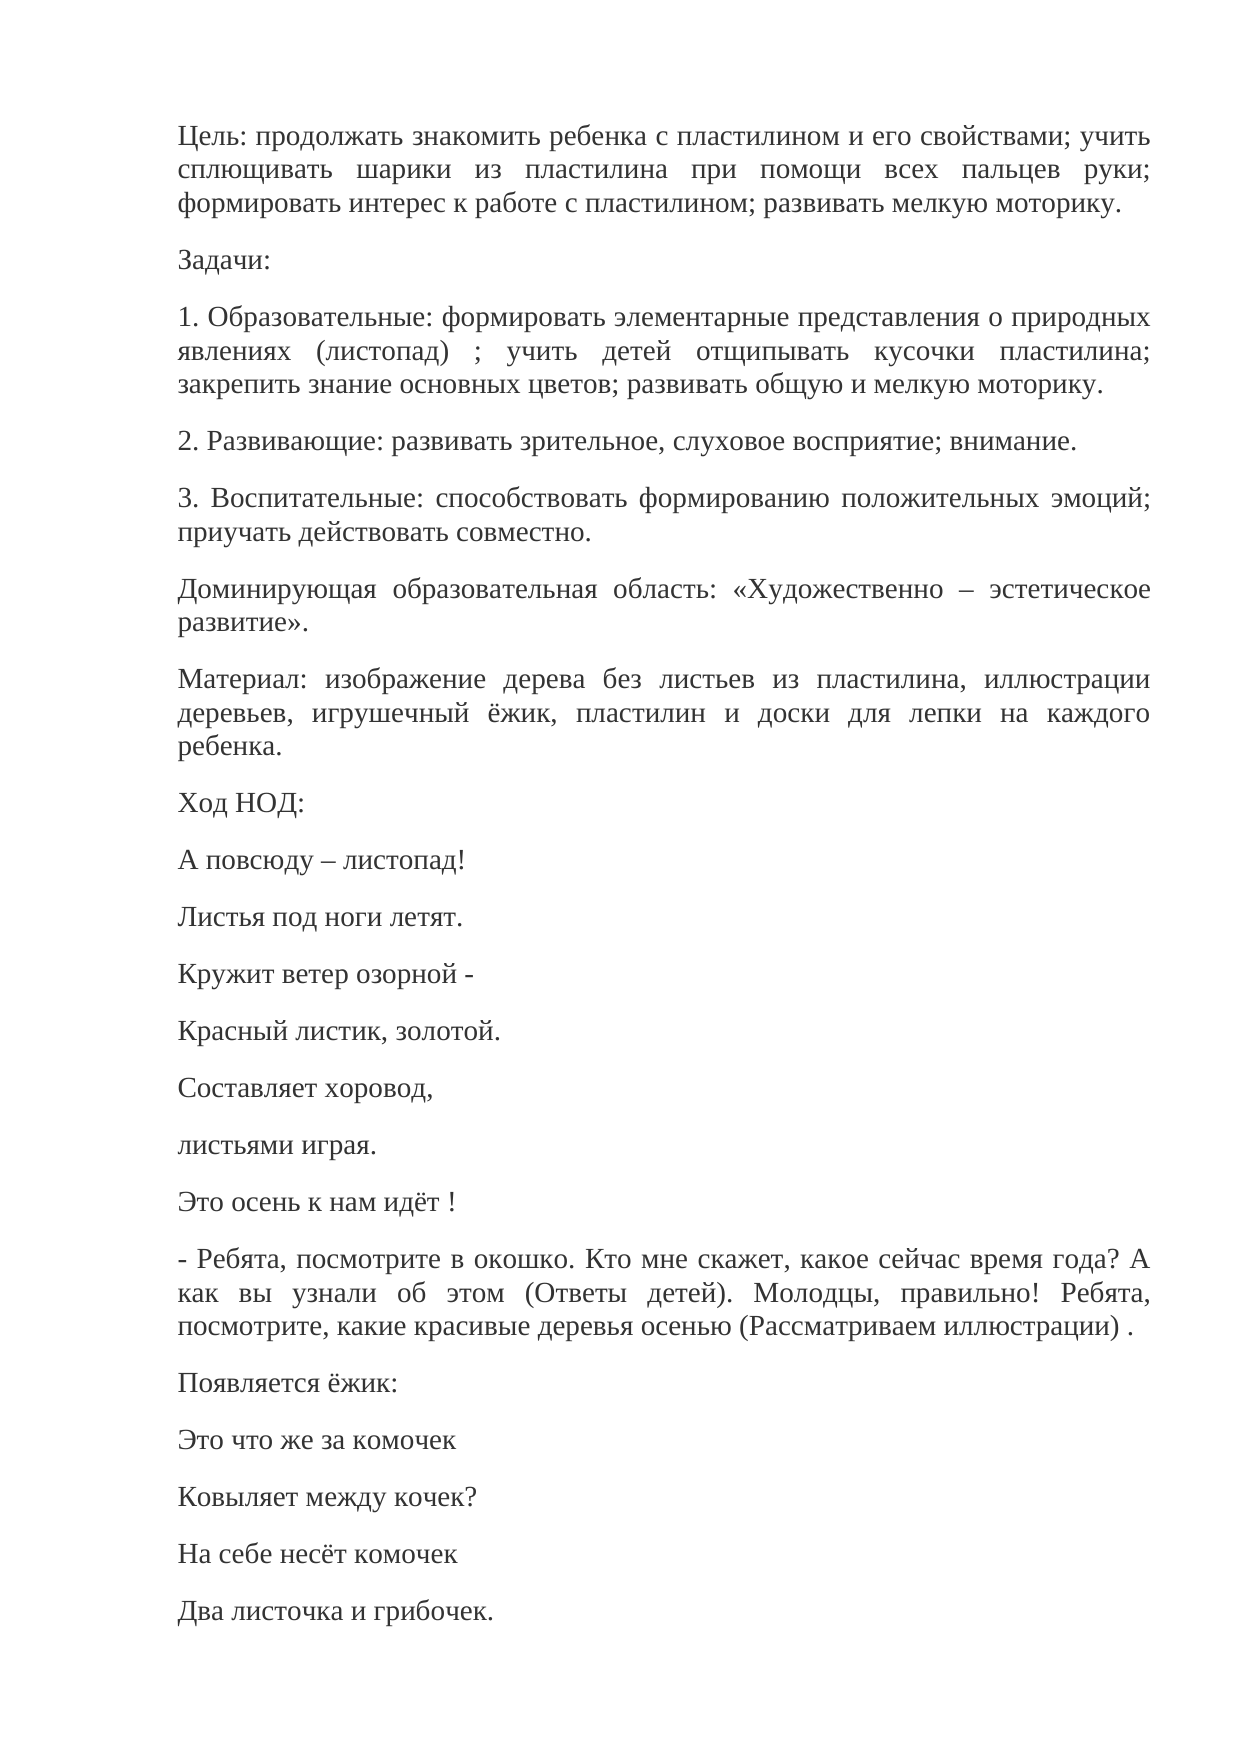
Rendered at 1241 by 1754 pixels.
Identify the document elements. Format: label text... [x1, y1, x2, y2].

text - Ребята, посмотрите в окошко. Кто мне скажет, какое сейчас время года? А как вы узнали об этом (Ответы детей). Молодцы, правильно! Ребята, посмотрите, какие красивые деревья осенью (Рассматриваем иллюстрации) . [177, 1241, 1152, 1342]
text Доминирующая образовательная область: «Художественно – эстетическое развитие». [177, 571, 1152, 638]
text Листья под ноги летят. [177, 899, 1152, 933]
text Цель: продолжать знакомить ребенка с пластилином и его свойствами; учить сплющивать шарики из пластилина при помощи всех пальцев руки; формировать интерес к работе с пластилином; развивать мелкую моторику. [177, 118, 1152, 219]
text На себе несёт комочек [177, 1536, 1152, 1570]
text А повсюду – листопад! [177, 842, 1152, 876]
text Два листочка и грибочек. [177, 1593, 1152, 1627]
text Кружит ветер озорной - [177, 956, 1152, 990]
text Это осень к нам идёт ! [177, 1184, 1152, 1218]
text Это что же за комочек [177, 1422, 1152, 1456]
text Ход НОД: [177, 785, 1152, 819]
text Материал: изображение дерева без листьев из пластилина, иллюстрации деревьев, игрушечный ёжик, пластилин и доски для лепки на каждого ребенка. [177, 661, 1152, 762]
text 1. Образовательные: формировать элементарные представления о природных явлениях (листопад) ; учить детей отщипывать кусочки пластилина; закрепить знание основных цветов; развивать общую и мелкую моторику. [177, 299, 1152, 400]
text 2. Развивающие: развивать зрительное, слуховое восприятие; внимание. [177, 423, 1152, 457]
text Ковыляет между кочек? [177, 1479, 1152, 1513]
text 3. Воспитательные: способствовать формированию положительных эмоций; приучать действовать совместно. [177, 480, 1152, 547]
text Появляется ёжик: [177, 1365, 1152, 1399]
text листьями играя. [177, 1127, 1152, 1161]
text Составляет хоровод, [177, 1070, 1152, 1104]
text Красный листик, золотой. [177, 1013, 1152, 1047]
text Задачи: [177, 242, 1152, 276]
